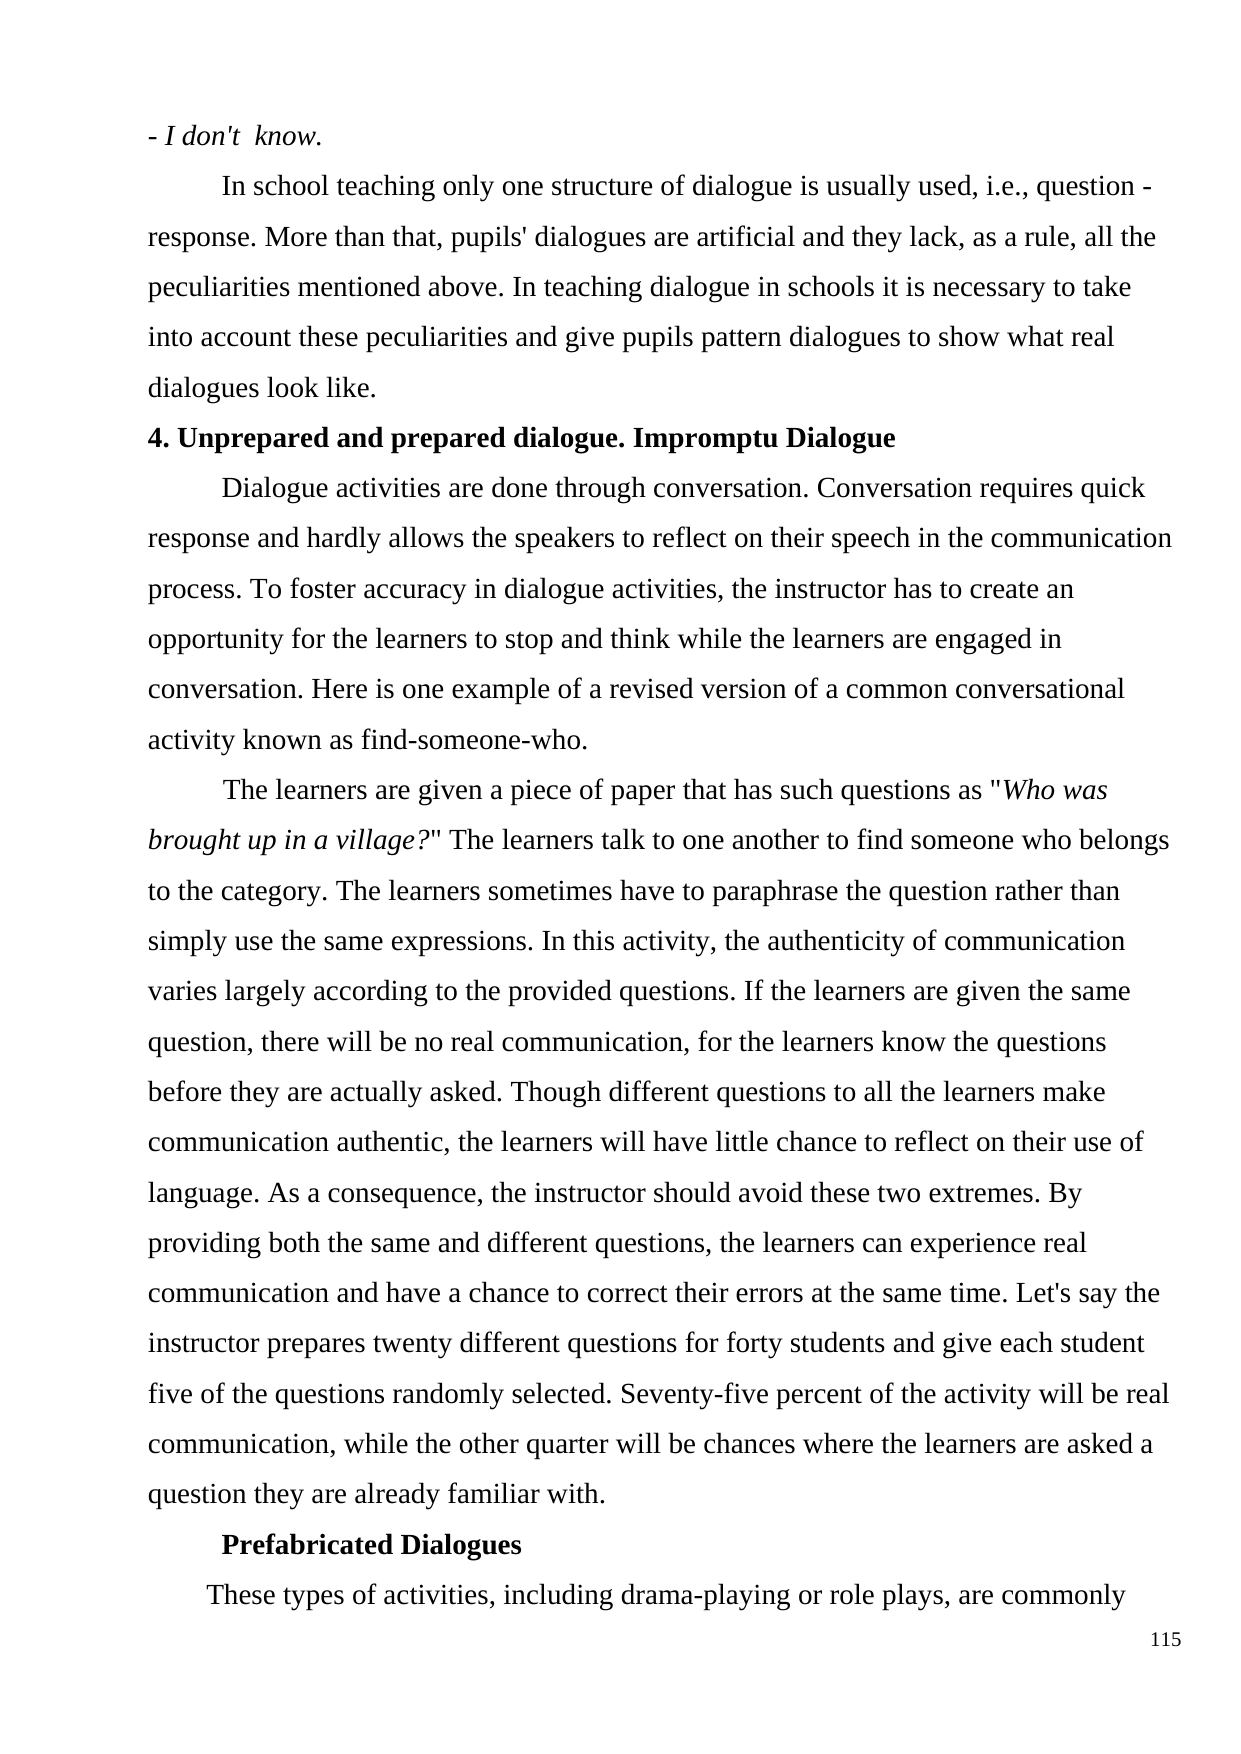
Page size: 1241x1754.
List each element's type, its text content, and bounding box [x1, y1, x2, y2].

text In school teaching only one structure of dialogue is usually used, i.e., question - response. More than that, pupils' dialogues are artificial and they lack, as a rule, all the peculiarities mentioned above. In teaching dialogue in schools it is necessary to take into account these peculiarities and give pupils pattern dialogues to show what real dialogues look like. [148, 168, 1181, 403]
text - I don't know. [148, 118, 1181, 152]
text 4. Unprepared and prepared dialogue. Impromptu Dialogue [148, 420, 1181, 453]
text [148, 1527, 1181, 1611]
text Dialogue activities are done through conversation. Conversation requires quick response and hardly allows the speakers to reflect on their speech in the communication process. To foster accuracy in dialogue activities, the instructor has to create an opportunity for the learners to stop and think while the learners are engaged in conversation. Here is one example of a revised version of a common conversational activity known as find-someone-who. The learners are given a piece of paper that has such questions as "Who was brought up in a village?" The learners talk to one another to find someone who belongs to the category. The learners sometimes have to paraphrase the question rather than simply use the same expressions. In this activity, the authenticity of communication varies largely according to the provided questions. If the learners are given the same question, there will be no real communication, for the learners know the questions before they are actually asked. Though different questions to all the learners make communication authentic, the learners will have little chance to reflect on their use of language. As a consequence, the instructor should avoid these two extremes. By providing both the same and different questions, the learners can experience real communication and have a chance to correct their errors at the same time. Let's say the instructor prepares twenty different questions for forty students and give each student five of the questions randomly selected. Seventy-five percent of the activity will be real communication, while the other quarter will be chances where the learners are asked a question they are already familiar with. [148, 470, 1181, 1510]
